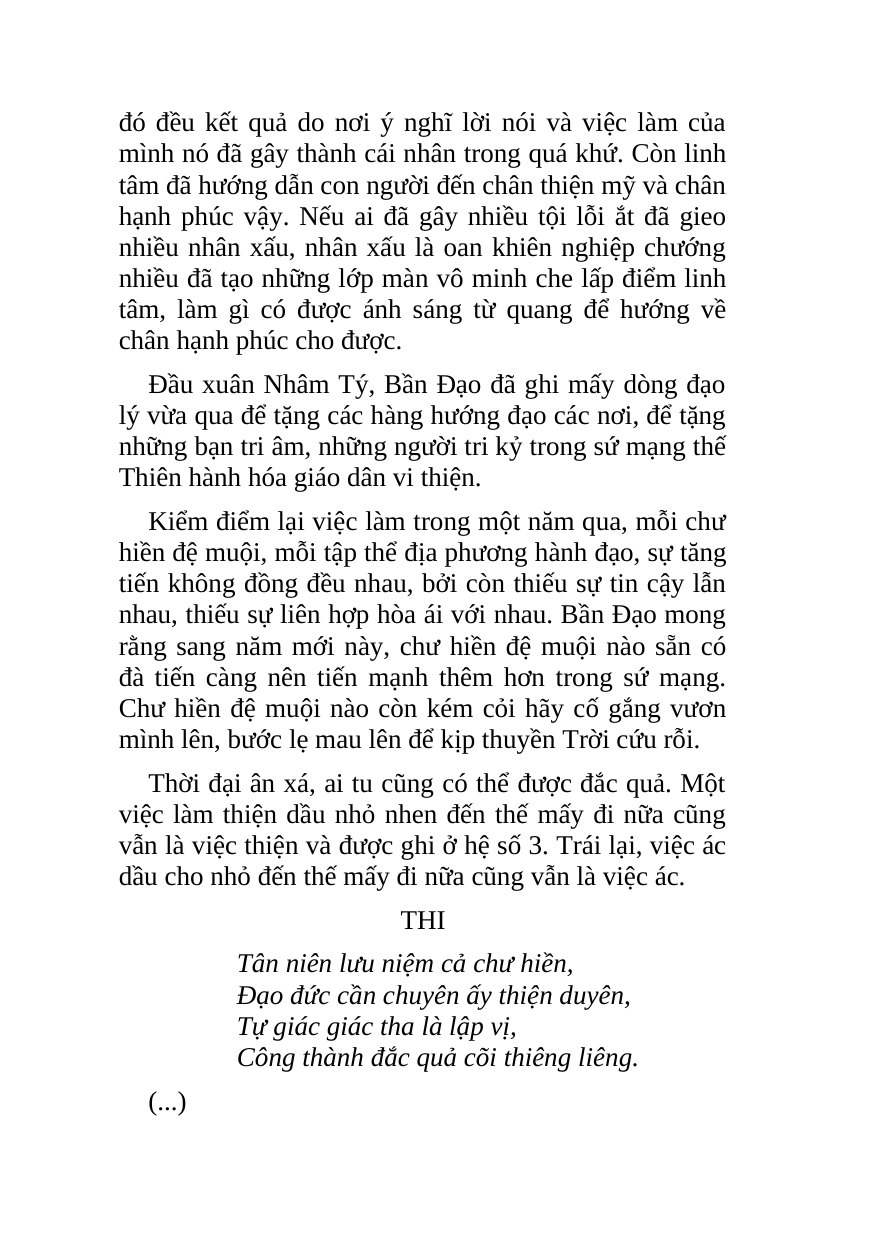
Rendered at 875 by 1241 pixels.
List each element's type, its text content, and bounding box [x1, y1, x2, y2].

text Tân niên lưu niệm cả chư hiền, [118, 948, 727, 979]
text Tự giác giác tha là lập vị, [118, 1010, 727, 1041]
text Kiểm điểm lại việc làm trong một năm qua, mỗi chư hiền đệ muội, mỗi tập thể địa phương hành đạo, sự tăng tiến không đồng đều nhau, bởi còn thiếu sự tin cậy lẫn nhau, thiếu sự liên hợp hòa ái với nhau. Bần Đạo mong rằng sang năm mới này, chư hiền đệ muội nào sẵn có đà tiến càng nên tiến mạnh thêm hơn trong sứ mạng. Chư hiền đệ muội nào còn kém cỏi hãy cố gắng vươn mình lên, bước lẹ mau lên để kịp thuyền Trời cứu rỗi. [118, 505, 727, 754]
text (...) [118, 1085, 727, 1116]
text Đạo đức cần chuyên ấy thiện duyên, [118, 979, 727, 1010]
text THI [118, 904, 727, 935]
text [118, 106, 727, 356]
text Thời đại ân xá, ai tu cũng có thể được đắc quả. Một việc làm thiện dầu nhỏ nhen đến thế mấy đi nữa cũng vẫn là việc thiện và được ghi ở hệ số 3. Trái lại, việc ác dầu cho nhỏ đến thế mấy đi nữa cũng vẫn là việc ác. [118, 767, 727, 891]
text Công thành đắc quả cõi thiêng liêng. [118, 1041, 727, 1072]
text Đầu xuân Nhâm Tý, Bần Đạo đã ghi mấy dòng đạo lý vừa qua để tặng các hàng hướng đạo các nơi, để tặng những bạn tri âm, những người tri kỷ trong sứ mạng thế Thiên hành hóa giáo dân vi thiện. [118, 368, 727, 493]
